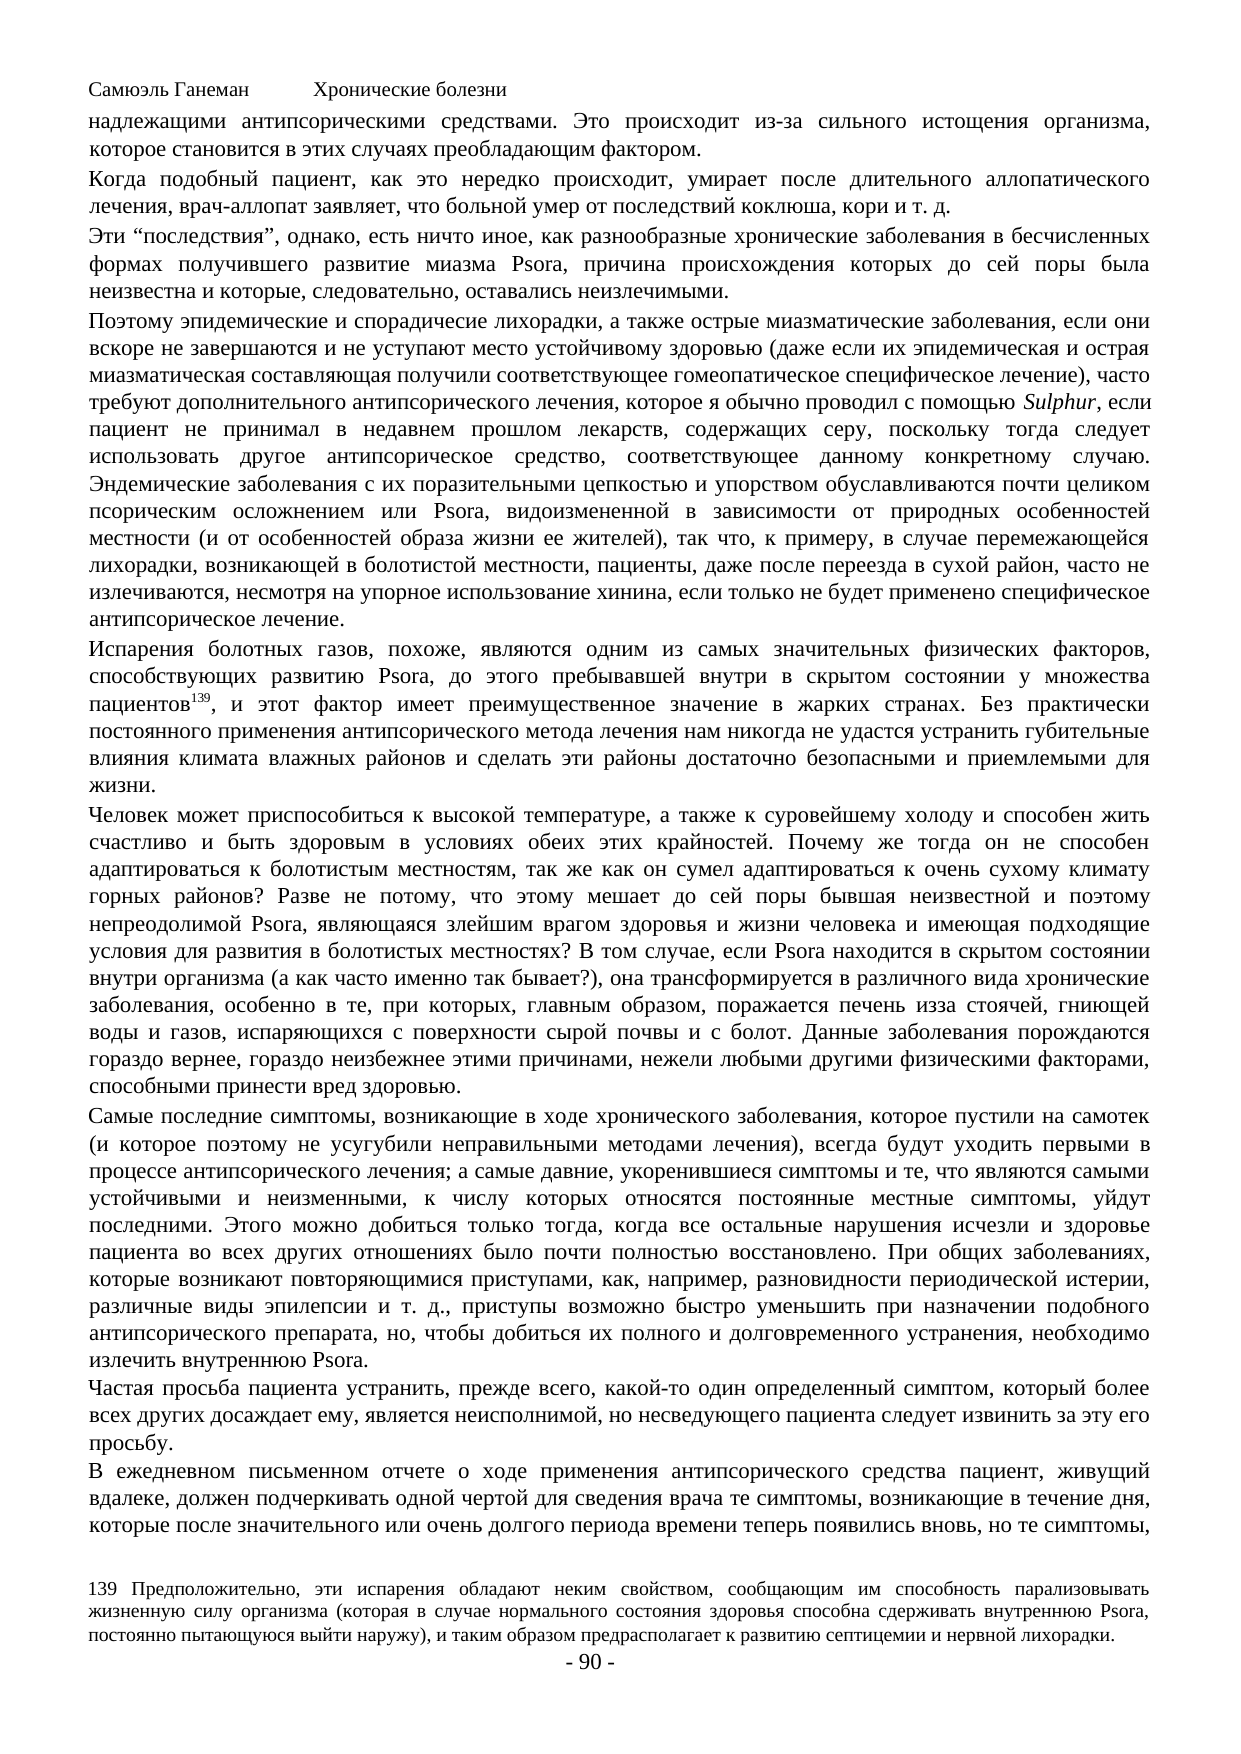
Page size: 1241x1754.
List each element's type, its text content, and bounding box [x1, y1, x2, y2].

text Частая просьба пациента устранить, прежде всего, какой-то один определенный симптом, который более всех других досаждает ему, является неисполнимой, но несведующего пациента следует извинить за эту его просьбу. [88, 1374, 1152, 1455]
text Испарения болотных газов, похоже, являются одним из самых значительных физических факторов, способствующих развитию Psora, до этого пребывавшей внутри в скрытом состоянии у множества пациентов, и этот фактор имеет преимущественное значение в жарких странах. Без практически постоянного применения антипсорического метода лечения нам никогда не удастся устранить губительные влияния климата влажных районов и сделать эти районы достаточно безопасными и приемлемыми для жизни. [88, 635, 1152, 797]
text Эти “последствия”, однако, есть ничто иное, как разнообразные хронические заболевания в бесчисленных формах получившего развитие миазма Psora, причина происхождения которых до сей поры была неизвестна и которые, следовательно, оставались неизлечимыми. [88, 222, 1152, 303]
text Самые последние симптомы, возникающие в ходе хронического заболевания, которое пустили на самотек (и которое поэтому не усугубили неправильными методами лечения), всегда будут уходить первыми в процессе антипсорического лечения; а самые давние, укоренившиеся симптомы и те, что являются самыми устойчивыми и неизменными, к числу которых относятся постоянные местные симптомы, уйдут последними. Этого можно добиться только тогда, когда все остальные нарушения исчезли и здоровье пациента во всех других отношениях было почти полностью восстановлено. При общих заболеваниях, которые возникают повторяющимися приступами, как, например, разновидности периодической истерии, различные виды эпилепсии и т. д., приступы возможно быстро уменьшить при назначении подобного антипсорического препарата, но, чтобы добиться их полного и долговременного устранения, необходимо излечить внутреннюю Psora. [88, 1102, 1152, 1373]
text Поэтому эпидемические и спорадичесие лихорадки, а также острые миазматические заболевания, если они вскоре не завершаются и не уступают место устойчивому здоровью (даже если их эпидемическая и острая миазматическая составляющая получили соответствующее гомеопатическое специфическое лечение), часто требуют дополнительного антипсорического лечения, которое я обычно проводил с помощью Sulphur, если пациент не принимал в недавнем прошлом лекарств, содержащих серу, поскольку тогда следует использовать другое антипсорическое средство, соответствующее данному конкретному случаю. Эндемические заболевания с их поразительными цепкостью и упорством обуславливаются почти целиком псорическим осложнением или Psora, видоизмененной в зависимости от природных особенностей местности (и от особенностей образа жизни ее жителей), так что, к примеру, в случае перемежающейся лихорадки, возникающей в болотистой местности, пациенты, даже после переезда в сухой район, часто не излечиваются, несмотря на упорное использование хинина, если только не будет применено специфическое антипсорическое лечение. [88, 307, 1152, 631]
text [88, 1457, 1152, 1537]
text Человек может приспособиться к высокой температуре, а также к суровейшему холоду и способен жить счастливо и быть здоровым в условиях обеих этих крайностей. Почему же тогда он не способен адаптироваться к болотистым местностям, так же как он сумел адаптироваться к очень сухому климату горных районов? Разве не потому, что этому мешает до сей поры бывшая неизвестной и поэтому непреодолимой Psora, являющаяся злейшим врагом здоровья и жизни человека и имеющая подходящие условия для развития в болотистых местностях? В том случае, если Psora находится в скрытом состоянии внутри организма (а как часто именно так бывает?), она трансформируется в различного вида хронические заболевания, особенно в те, при которых, главным образом, поражается печень изза стоячей, гниющей воды и газов, испаряющихся с поверхности сырой почвы и с болот. Данные заболевания порождаются гораздо вернее, гораздо неизбежнее этими причинами, нежели любыми другими физическими факторами, способными принести вред здоровью. [88, 801, 1152, 1098]
text Когда подобный пациент, как это нередко происходит, умирает после длительного аллопатического лечения, врач-аллопат заявляет, что больной умер от последствий коклюша, кори и т. д. [88, 165, 1152, 218]
text надлежащими антипсорическими средствами. Это происходит из-за сильного истощения организма, которое становится в этих случаях преобладающим фактором. [88, 107, 1152, 161]
